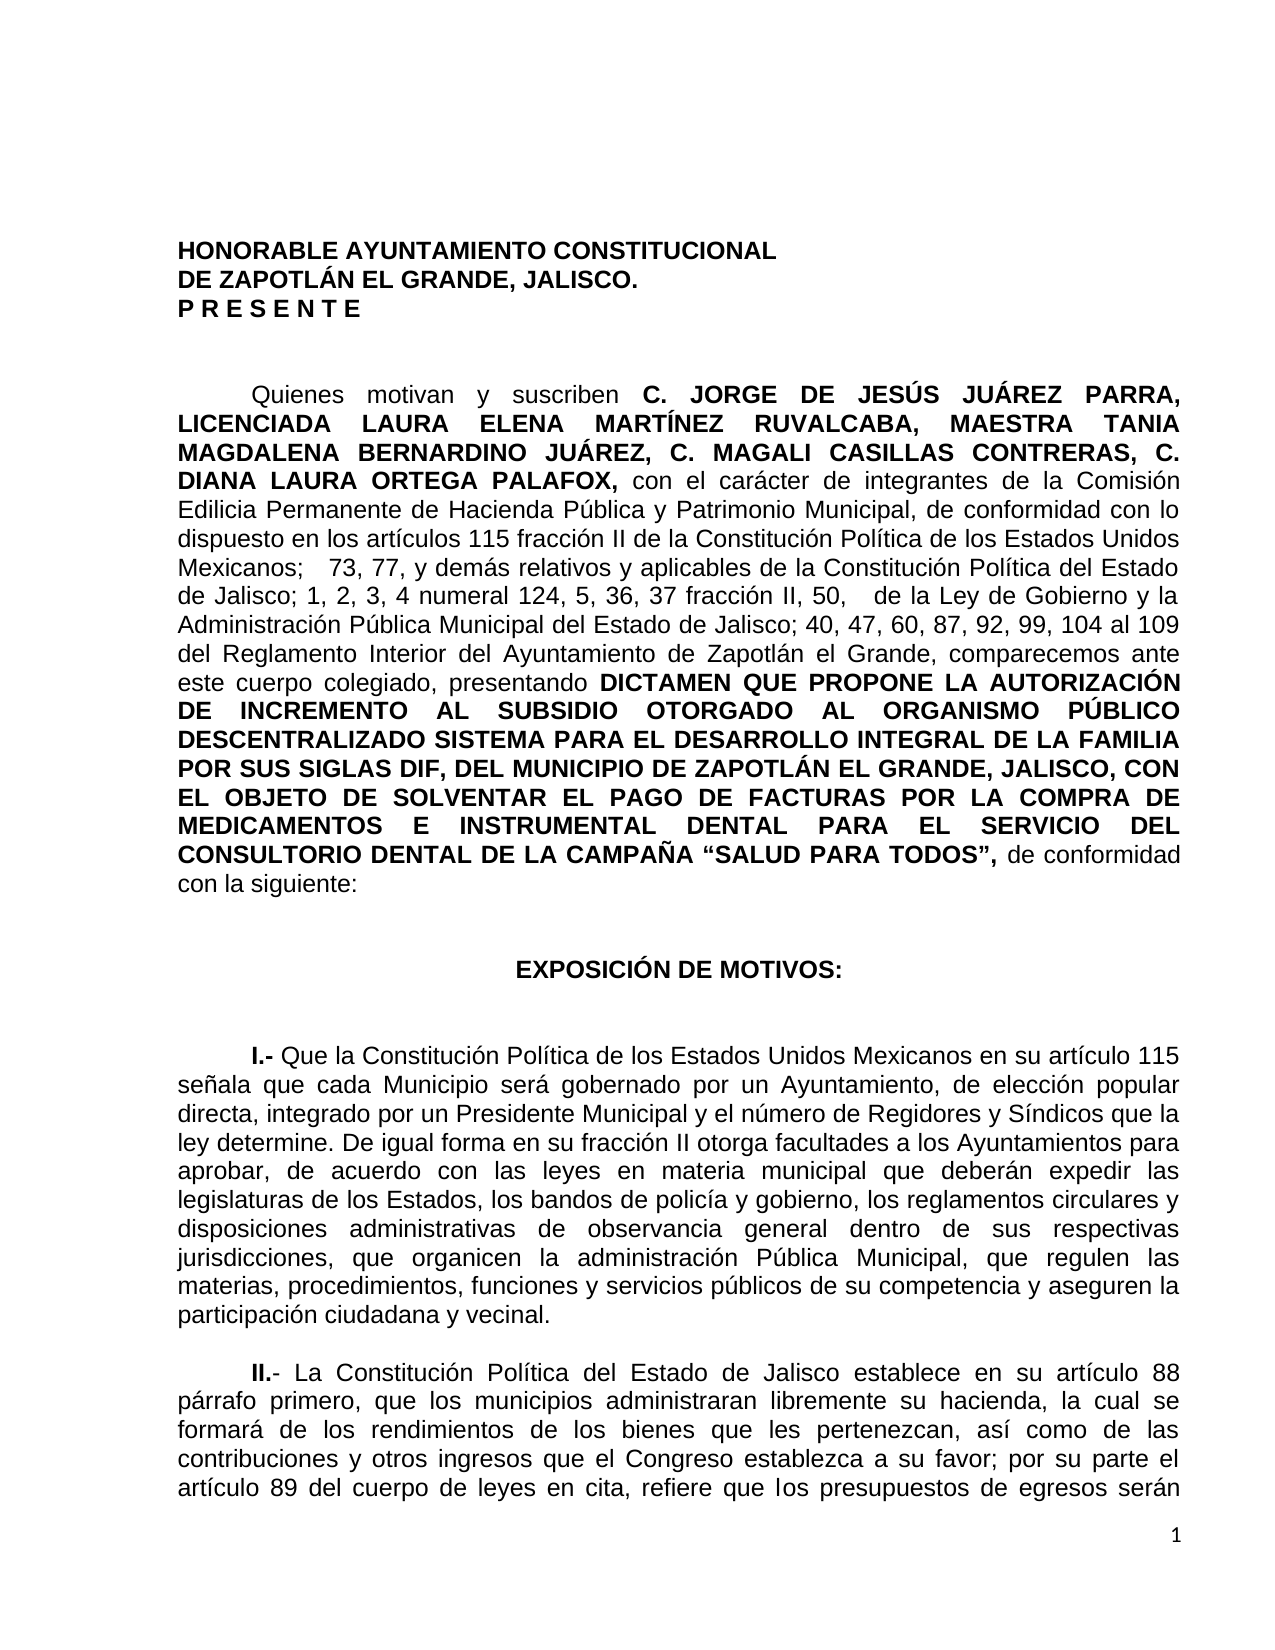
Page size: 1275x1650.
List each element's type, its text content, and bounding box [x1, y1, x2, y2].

text EXPOSICIÓN DE MOTIVOS: [177, 955, 1181, 984]
text Quienes motivan y suscriben C. JORGE DE JESÚS JUÁREZ PARRA, LICENCIADA LAURA ELENA MARTÍNEZ RUVALCABA, MAESTRA TANIA MAGDALENA BERNARDINO JUÁREZ, C. MAGALI CASILLAS CONTRERAS, C. DIANA LAURA ORTEGA PALAFOX, con el carácter de integrantes de la Comisión Edilicia Permanente de Hacienda Pública y Patrimonio Municipal, de conformidad con lo dispuesto en los artículos 115 fracción II de la Constitución Política de los Estados Unidos Mexicanos; 73, 77, y demás relativos y aplicables de la Constitución Política del Estado de Jalisco; 1, 2, 3, 4 numeral 124, 5, 36, 37 fracción II, 50, de la Ley de Gobierno y la Administración Pública Municipal del Estado de Jalisco; 40, 47, 60, 87, 92, 99, 104 al 109 del Reglamento Interior del Ayuntamiento de Zapotlán el Grande, comparecemos ante este cuerpo colegiado, presentando DICTAMEN QUE PROPONE LA AUTORIZACIÓN DE INCREMENTO AL SUBSIDIO OTORGADO AL ORGANISMO PÚBLICO DESCENTRALIZADO SISTEMA PARA EL DESARROLLO INTEGRAL DE LA FAMILIA POR SUS SIGLAS DIF, DEL MUNICIPIO DE ZAPOTLÁN EL GRANDE, JALISCO, CON EL OBJETO DE SOLVENTAR EL PAGO DE FACTURAS POR LA COMPRA DE MEDICAMENTOS E INSTRUMENTAL DENTAL PARA EL SERVICIO DEL CONSULTORIO DENTAL DE LA CAMPAÑA “SALUD PARA TODOS”, de conformidad con la siguiente: [177, 380, 1181, 897]
text P R E S E N T E [177, 294, 1181, 322]
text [177, 1357, 1181, 1501]
text HONORABLE AYUNTAMIENTO CONSTITUCIONAL [177, 236, 1181, 265]
text DE ZAPOTLÁN EL GRANDE, JALISCO. [177, 265, 1181, 294]
text I.- Que la Constitución Política de los Estados Unidos Mexicanos en su artículo 115 señala que cada Municipio será gobernado por un Ayuntamiento, de elección popular directa, integrado por un Presidente Municipal y el número de Regidores y Síndicos que la ley determine. De igual forma en su fracción II otorga facultades a los Ayuntamientos para aprobar, de acuerdo con las leyes en materia municipal que deberán expedir las legislaturas de los Estados, los bandos de policía y gobierno, los reglamentos circulares y disposiciones administrativas de observancia general dentro de sus respectivas jurisdicciones, que organicen la administración Pública Municipal, que regulen las materias, procedimientos, funciones y servicios públicos de su competencia y aseguren la participación ciudadana y vecinal. [177, 1041, 1181, 1329]
